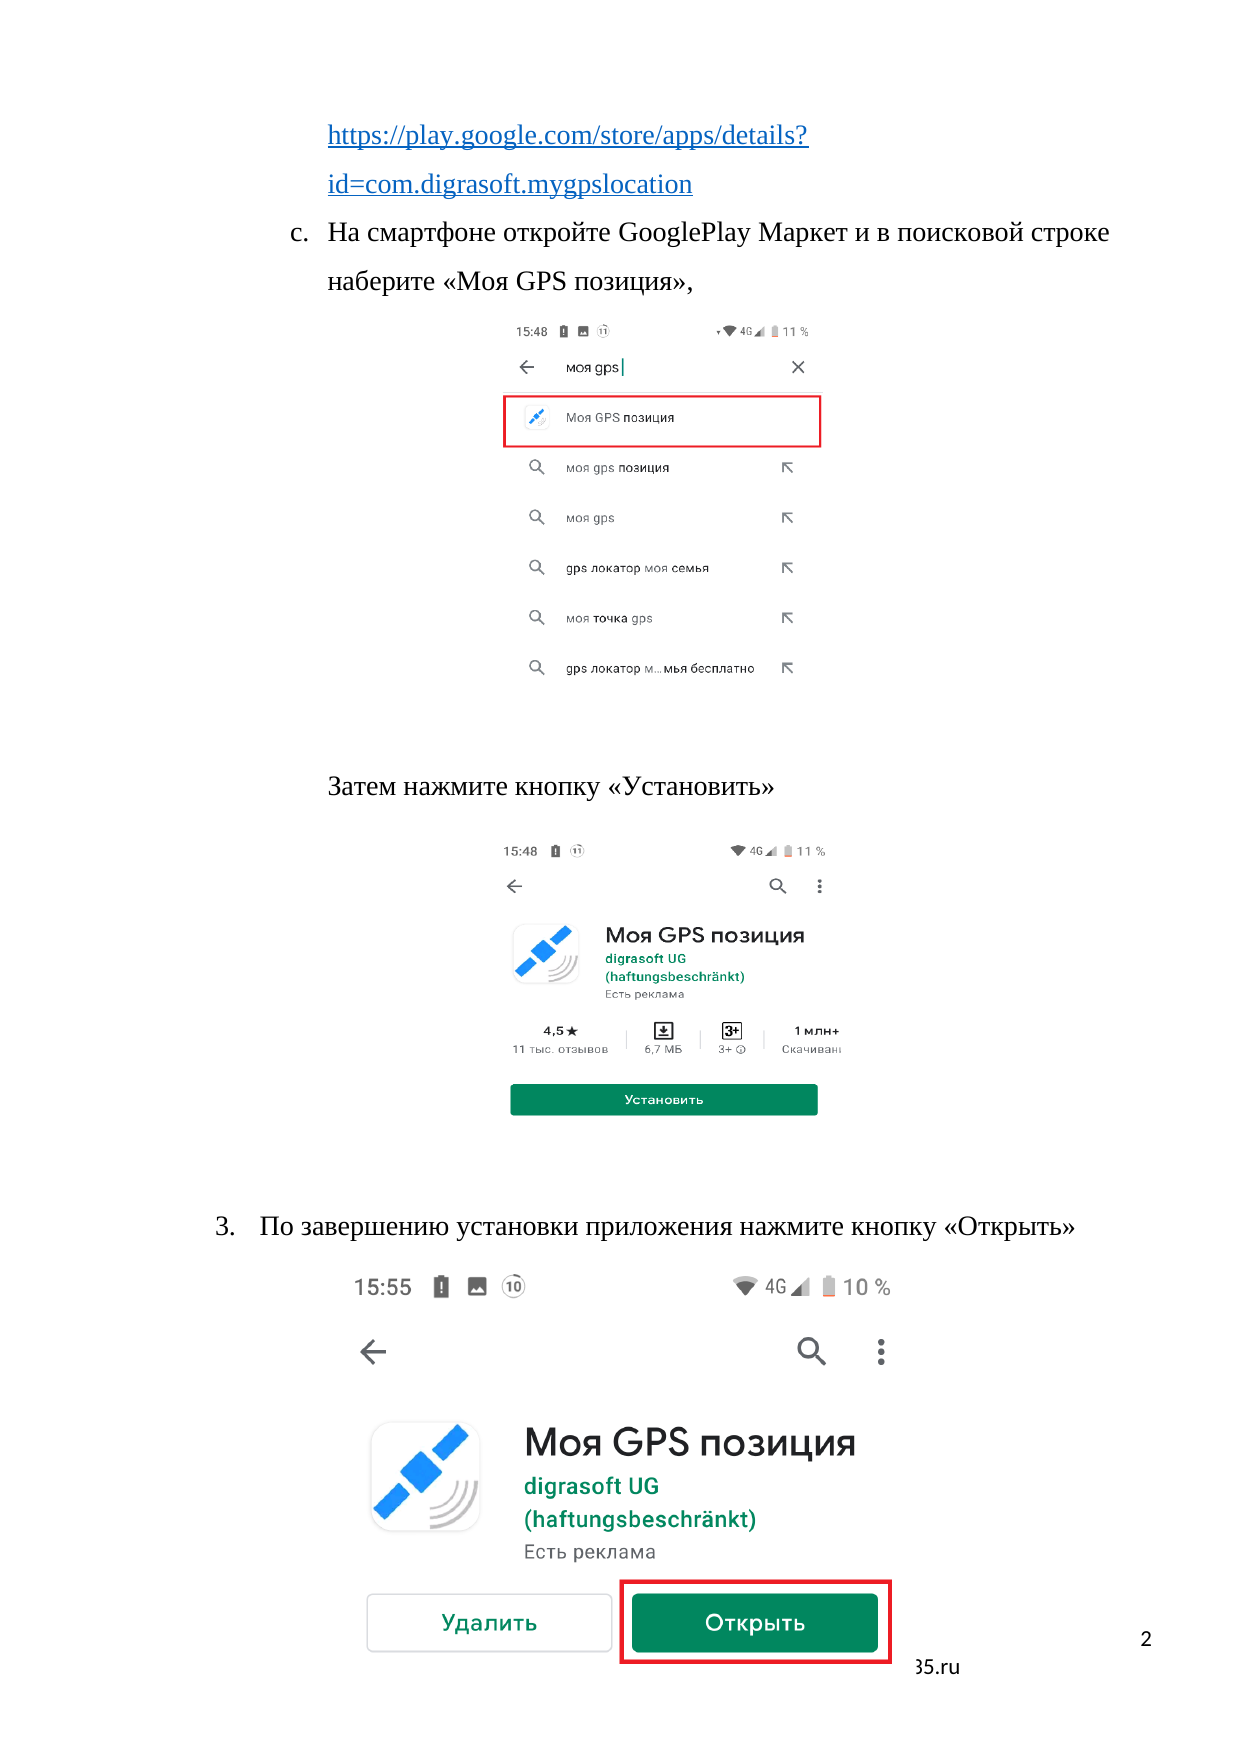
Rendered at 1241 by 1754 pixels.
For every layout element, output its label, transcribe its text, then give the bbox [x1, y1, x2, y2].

list По завершению установки приложения нажмите кнопку «Открыть» [215, 1209, 1152, 1241]
list https://play.google.com/store/apps/details?id=com.digrasoft.mygpslocation [327, 118, 1152, 199]
picture [487, 843, 841, 1129]
list На смартфоне откройте GooglePlay Маркет и в поисковой строке наберите «Моя GPS позиция», [290, 215, 1152, 296]
list Затем нажмите кнопку «Установить» [327, 769, 1152, 802]
picture [502, 321, 823, 689]
picture [328, 1269, 917, 1710]
